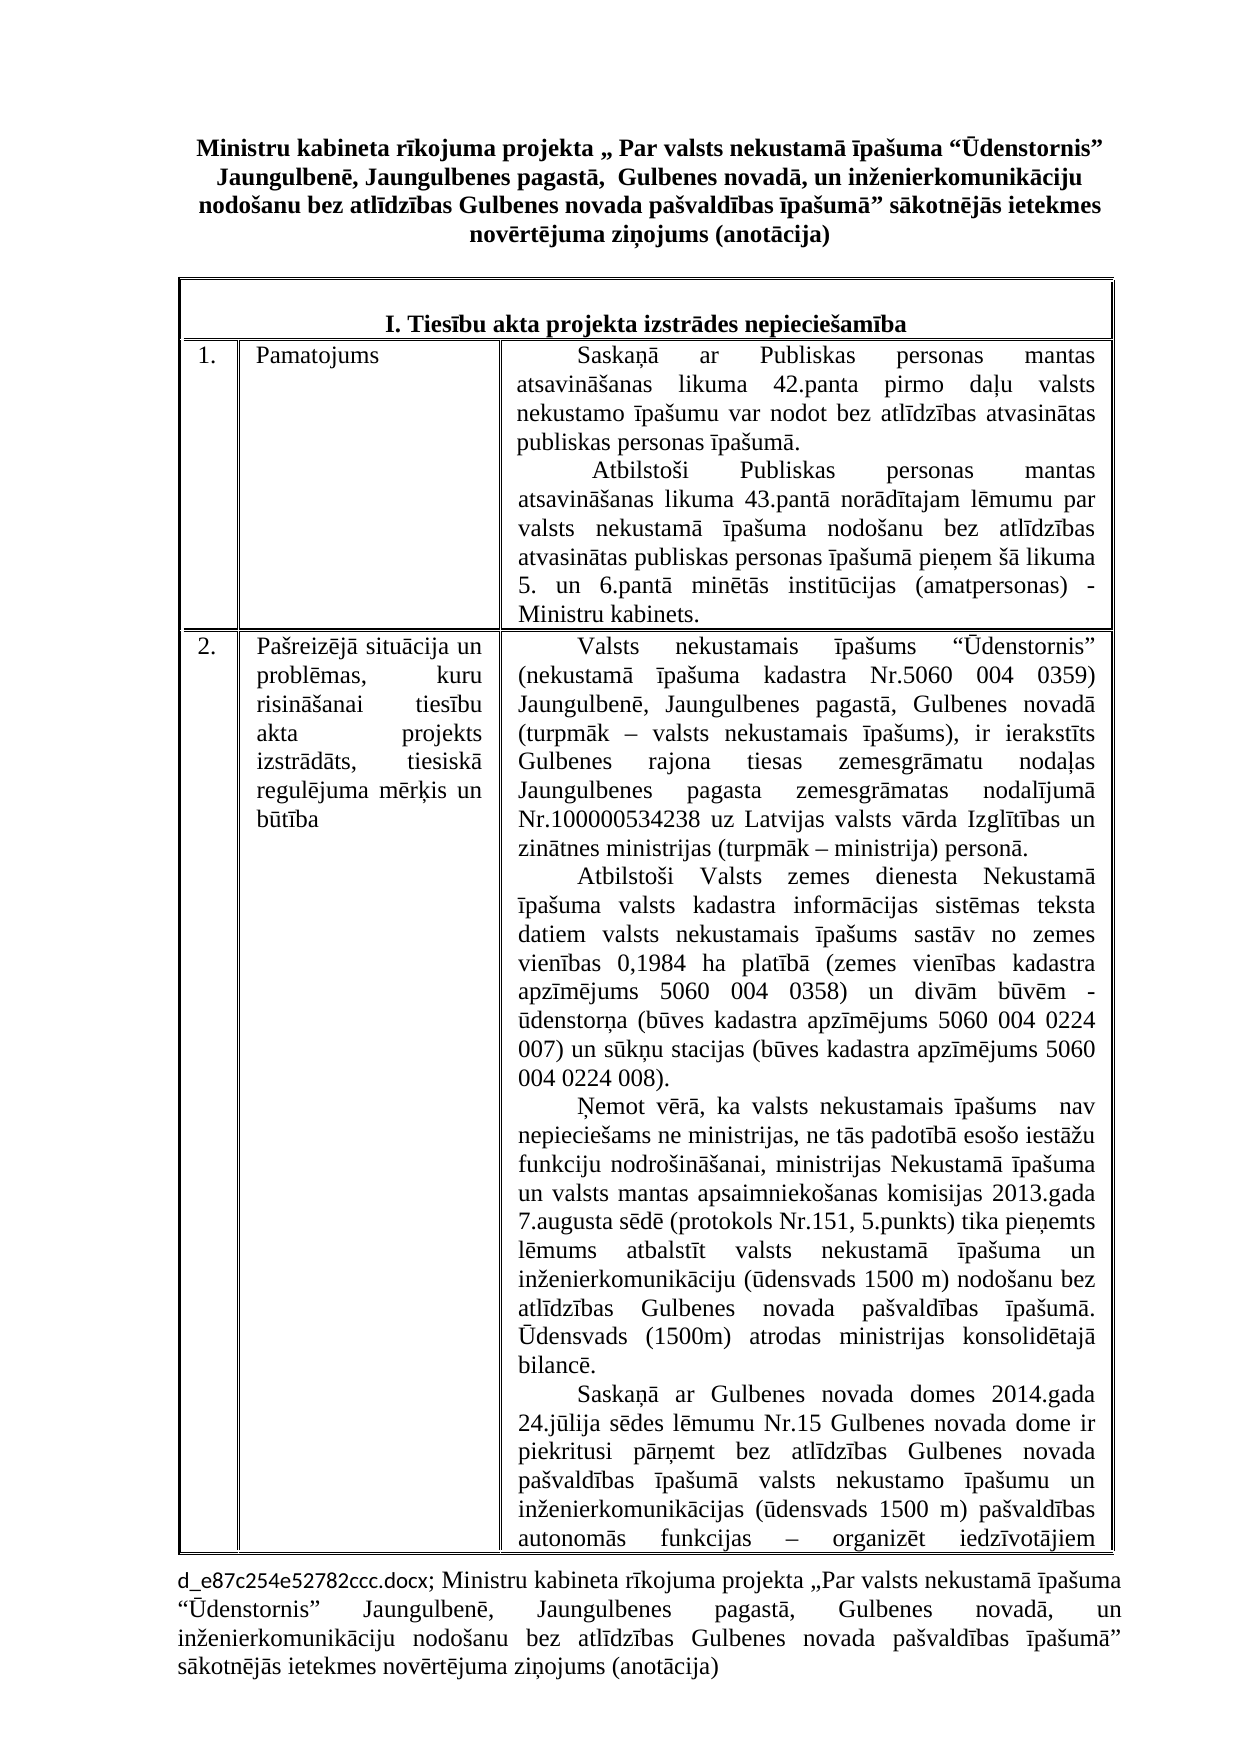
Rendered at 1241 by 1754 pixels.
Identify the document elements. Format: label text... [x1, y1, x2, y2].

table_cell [501, 632, 1113, 1551]
text Ministru kabineta rīkojuma projekta „ Par valsts nekustamā īpašuma “Ūdenstornis” Jaungulbenē, Jaungulbenes pagastā, Gulbenes novadā, un inženierkomunikāciju nodošanu bez atlīdzības Gulbenes novada pašvaldības īpašumā” sākotnējās ietekmes novērtējuma ziņojums (anotācija) [177, 133, 1122, 248]
table_cell 1. [181, 338, 237, 628]
table_header I. Tiesību akta projekta izstrādes nepieciešamība [181, 280, 1113, 337]
table_cell Saskaņā ar Publiskas personas mantas atsavināšanas likuma 42.panta pirmo daļu valsts nekustamo īpašumu var nodot bez atlīdzības atvasinātas publiskas personas īpašumā. Atbilstoši Publiskas personas mantas atsavināšanas likuma 43.pantā norādītajam lēmumu par valsts nekustamā īpašuma nodošanu bez atlīdzības atvasinātas publiskas personas īpašumā pieņem šā likuma 5. un 6.pantā minētās institūcijas (amatpersonas) - Ministru kabinets. [502, 341, 1111, 628]
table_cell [239, 632, 501, 1551]
table_cell Pamatojums [240, 341, 499, 628]
table_cell 2. [181, 628, 238, 1551]
